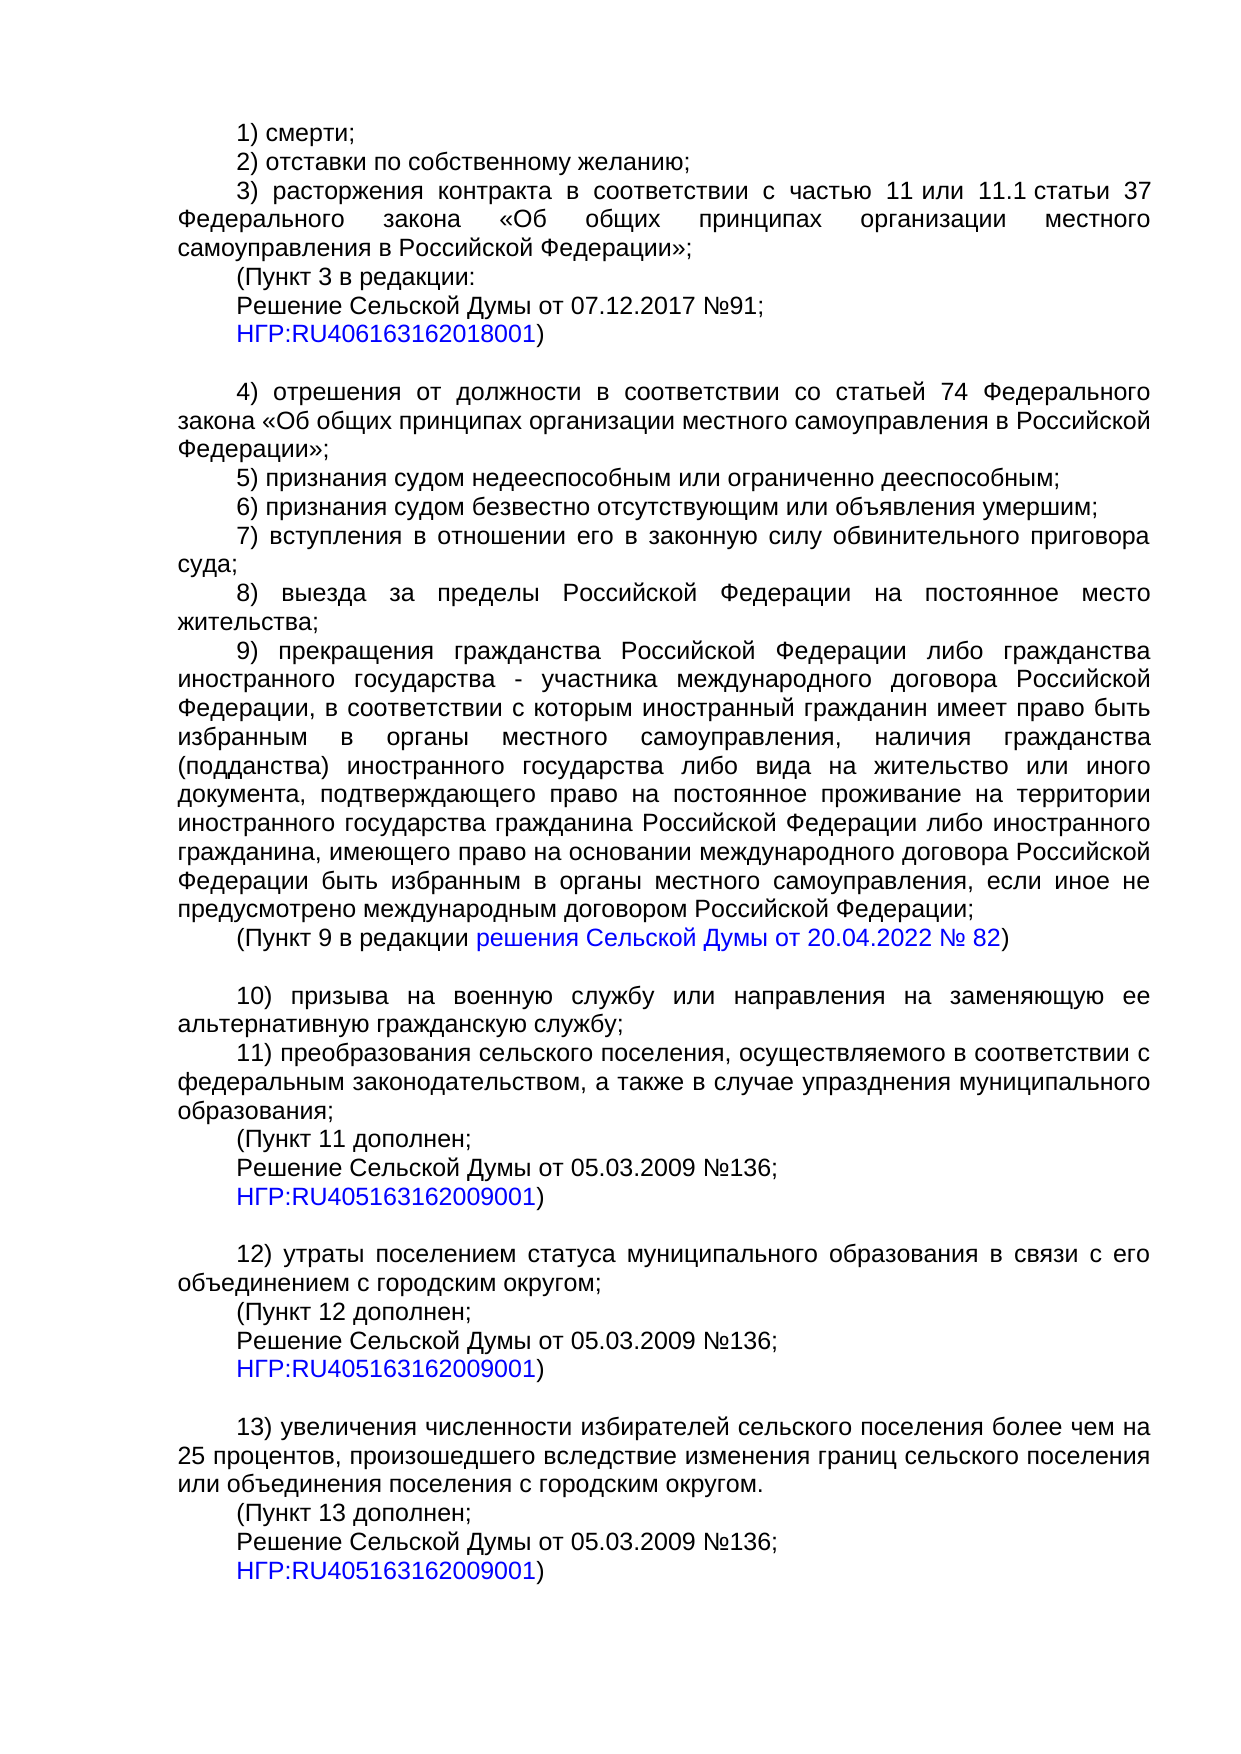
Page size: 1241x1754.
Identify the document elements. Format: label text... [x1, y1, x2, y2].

text (Пункт 3 в редакции: [177, 262, 1152, 291]
text 5) признания судом недееспособным или ограниченно дееспособным; [177, 463, 1152, 492]
text 8) выезда за пределы Российской Федерации на постоянное место жительства; [177, 578, 1152, 636]
text НГР:RU405163162009001) [177, 1182, 1152, 1211]
text Решение Сельской Думы от 05.03.2009 №136; [177, 1527, 1152, 1556]
text (Пункт 12 дополнен; [177, 1297, 1152, 1326]
text 11) преобразования сельского поселения, осуществляемого в соответствии с федеральным законодательством, а также в случае упразднения муниципального образования; [177, 1038, 1152, 1124]
text НГР:RU405163162009001) [177, 1556, 1152, 1584]
text (Пункт 9 в редакции решения Сельской Думы от 20.04.2022 № 82) [177, 923, 1152, 952]
text Решение Сельской Думы от 07.12.2017 №91; [177, 291, 1152, 319]
text 9) прекращения гражданства Российской Федерации либо гражданства иностранного государства - участника международного договора Российской Федерации, в соответствии с которым иностранный гражданин имеет право быть избранным в органы местного самоуправления, наличия гражданства (подданства) иностранного государства либо вида на жительство или иного документа, подтверждающего право на постоянное проживание на территории иностранного государства гражданина Российской Федерации либо иностранного гражданина, имеющего право на основании международного договора Российской Федерации быть избранным в органы местного самоуправления, если иное не предусмотрено международным договором Российской Федерации; [177, 636, 1152, 923]
text 7) вступления в отношении его в законную силу обвинительного приговора суда; [177, 521, 1152, 578]
text 4) отрешения от должности в соответствии со статьей 74 Федерального закона «Об общих принципах организации местного самоуправления в Российской Федерации»; [177, 377, 1152, 463]
text НГР:RU405163162009001) [177, 1354, 1152, 1383]
text 12) утраты поселением статуса муниципального образования в связи с его объединением с городским округом; [177, 1239, 1152, 1297]
text 3) расторжения контракта в соответствии с частью 11 или 11.1 статьи 37 Федерального закона «Об общих принципах организации местного самоуправления в Российской Федерации»; [177, 176, 1152, 262]
text Решение Сельской Думы от 05.03.2009 №136; [177, 1326, 1152, 1354]
text 10) призыва на военную службу или направления на заменяющую ее альтернативную гражданскую службу; [177, 981, 1152, 1038]
text (Пункт 13 дополнен; [177, 1498, 1152, 1527]
text 1) смерти; [177, 118, 1152, 147]
text (Пункт 11 дополнен; [177, 1124, 1152, 1153]
text 6) признания судом безвестно отсутствующим или объявления умершим; [177, 492, 1152, 521]
text 2) отставки по собственному желанию; [177, 147, 1152, 176]
text НГР:RU406163162018001) [177, 319, 1152, 348]
text Решение Сельской Думы от 05.03.2009 №136; [177, 1153, 1152, 1182]
text 13) увеличения численности избирателей сельского поселения более чем на 25 процентов, произошедшего вследствие изменения границ сельского поселения или объединения поселения с городским округом. [177, 1412, 1152, 1498]
